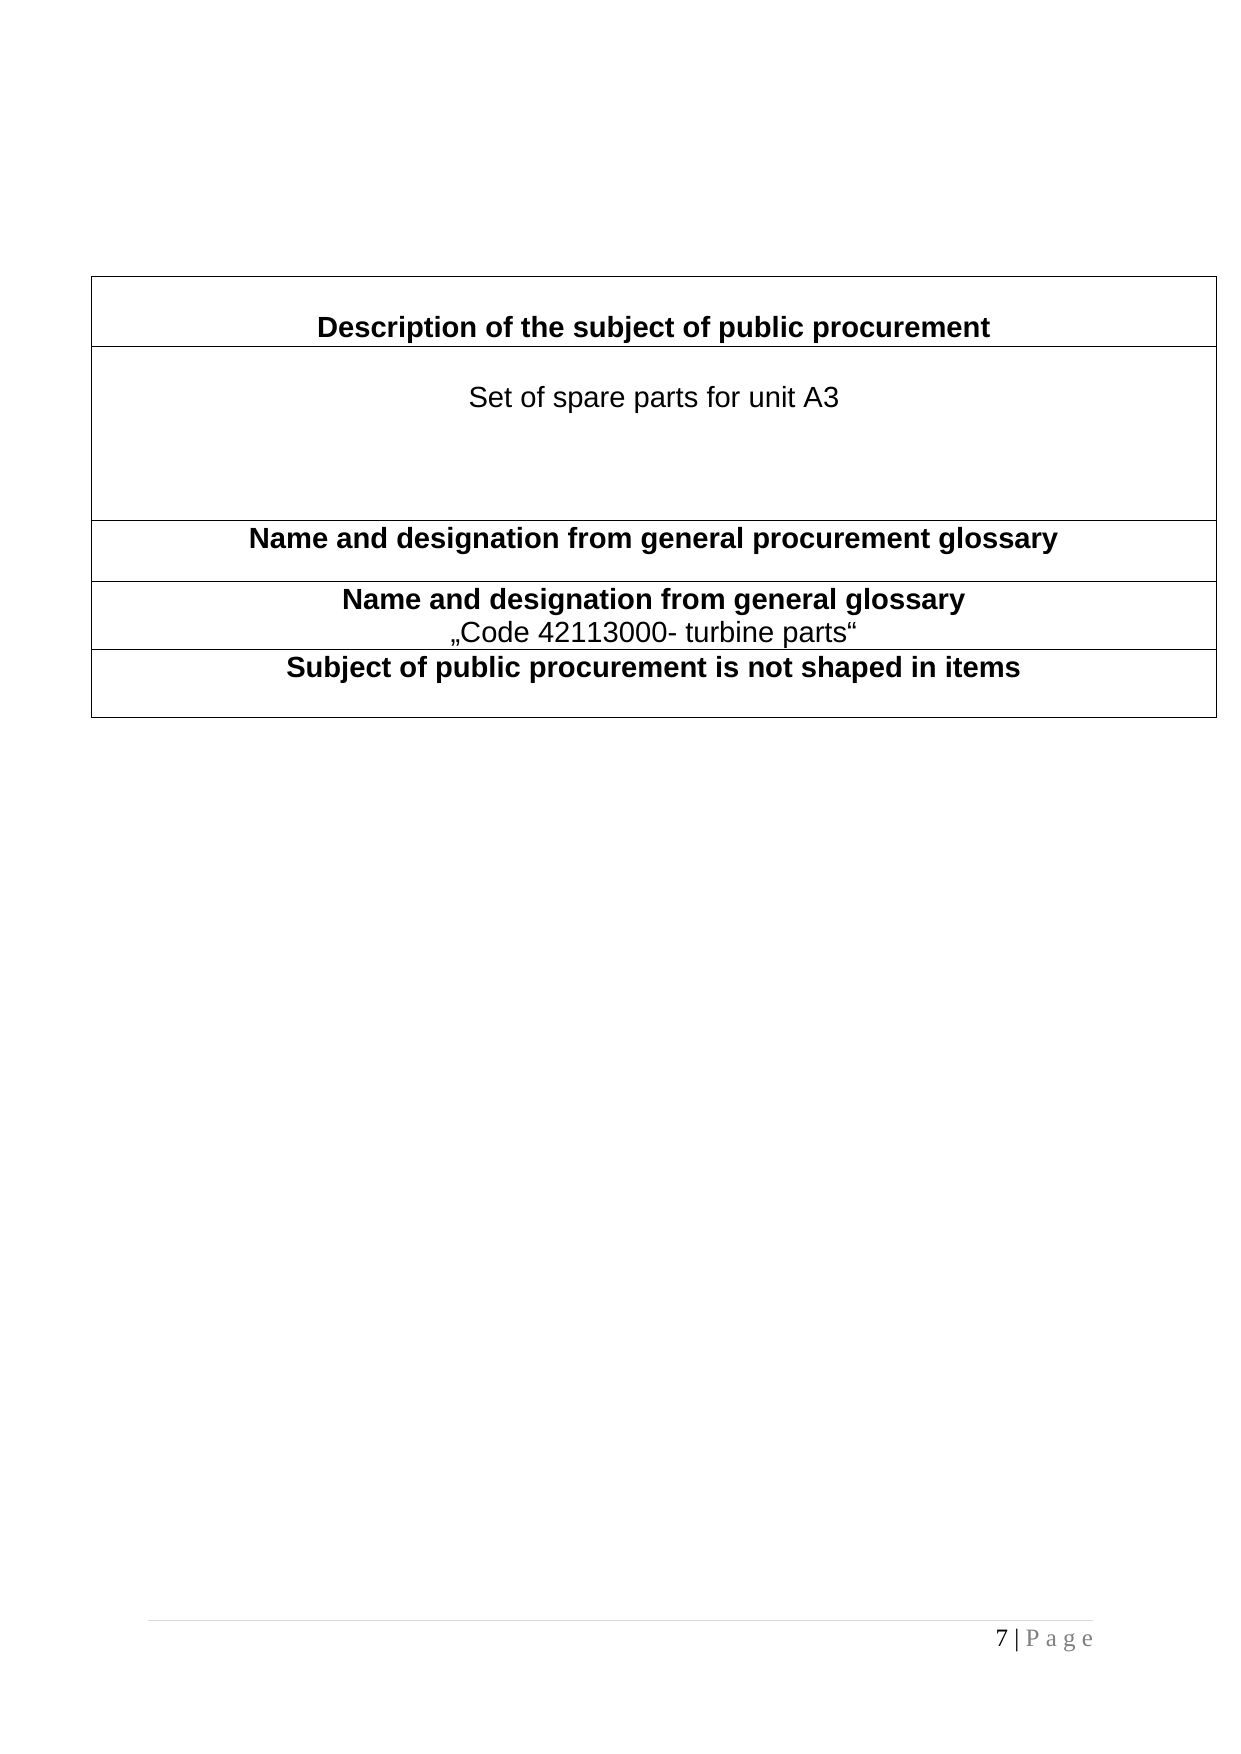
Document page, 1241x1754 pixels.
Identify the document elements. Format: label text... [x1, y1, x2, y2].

table_cell Name and designation from general procurement glossary [92, 521, 1216, 581]
table_cell Name and designation from general glossary „Code 42113000- turbine parts“ [92, 582, 1216, 649]
table_header Description of the subject of public procurement [92, 277, 1216, 346]
table_cell Subject of public procurement is not shaped in items [92, 650, 1216, 717]
table_cell Set of spare parts for unit A3 [92, 347, 1216, 519]
